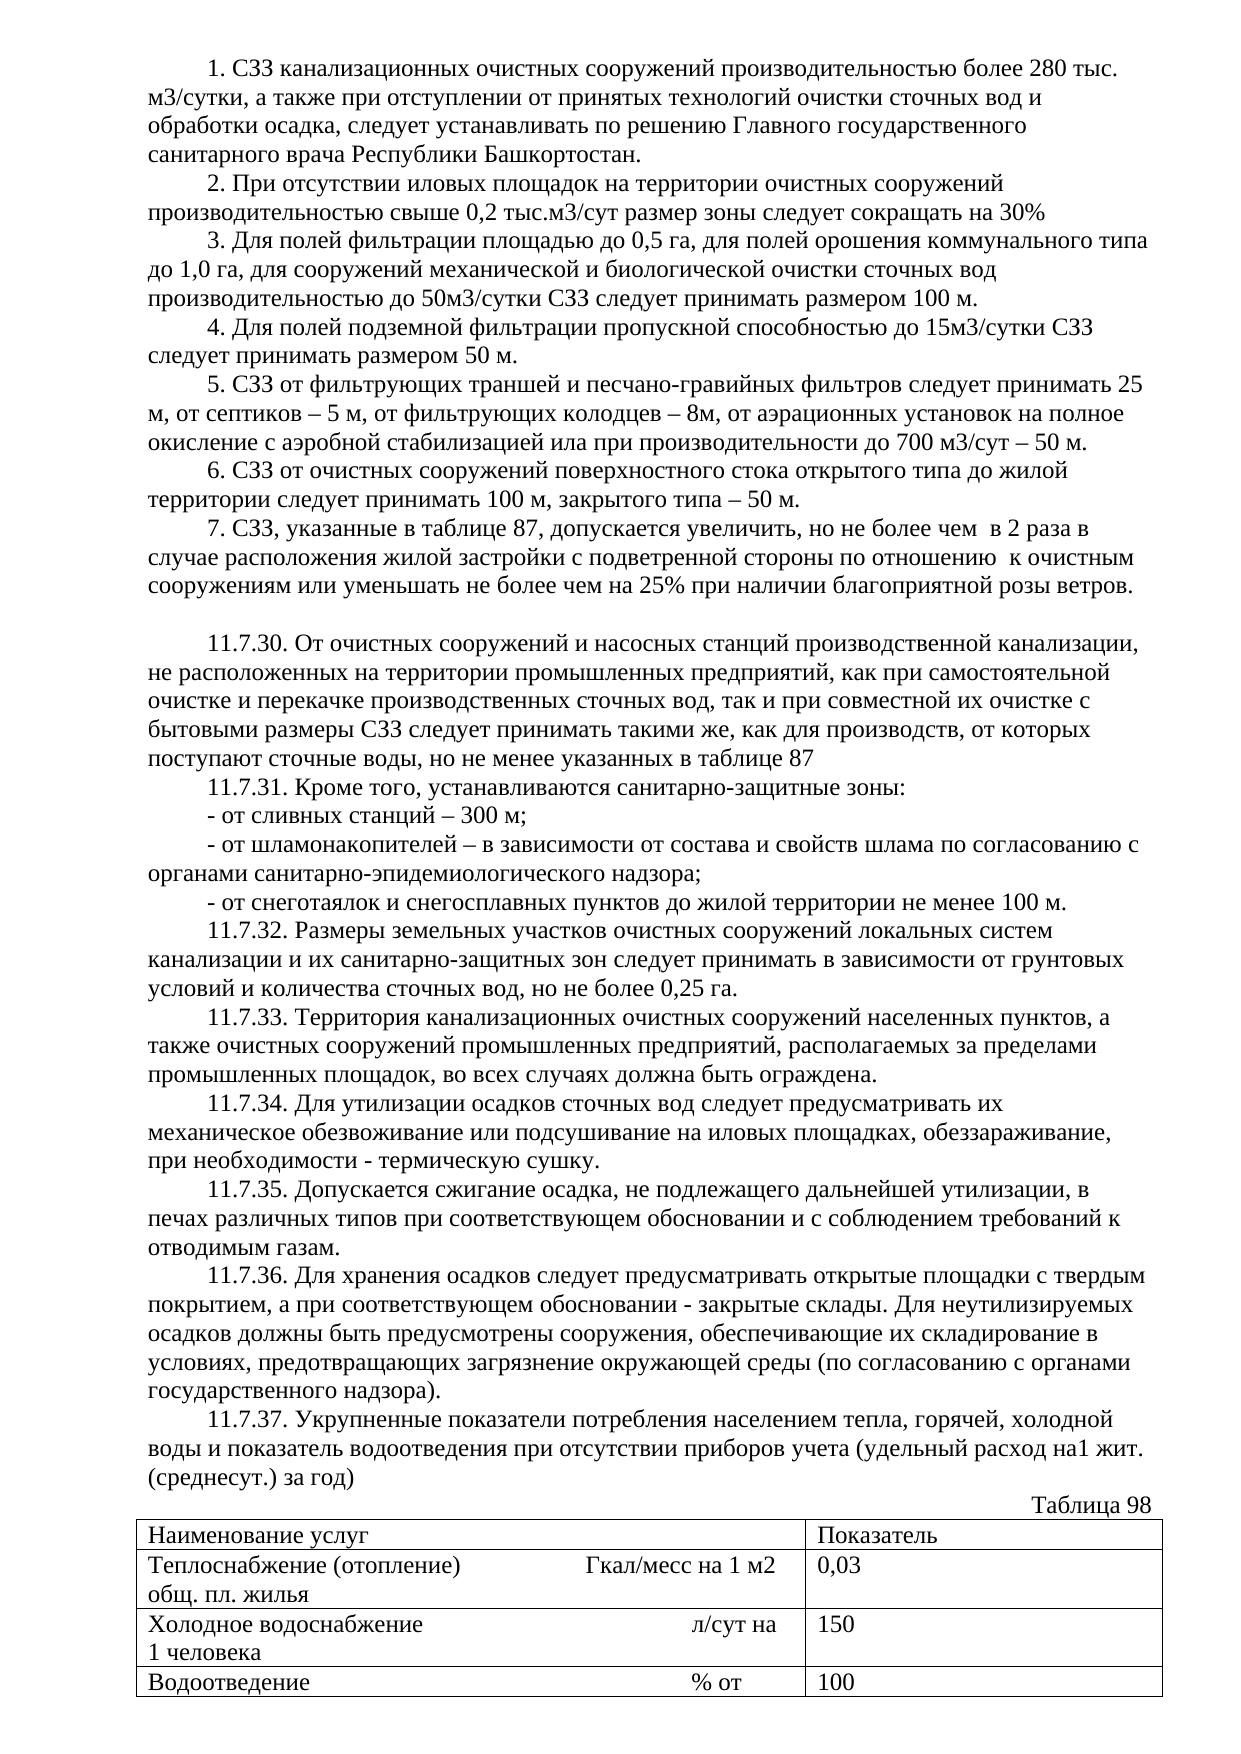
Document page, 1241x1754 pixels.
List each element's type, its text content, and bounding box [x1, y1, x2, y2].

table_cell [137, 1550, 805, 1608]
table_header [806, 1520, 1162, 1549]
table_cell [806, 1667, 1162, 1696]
text Таблица 98 [148, 1491, 1152, 1519]
text 11.7.34. Для утилизации осадков сточных вод следует предусматривать их механическое обезвоживание или подсушивание на иловых площадках, обеззараживание, при необходимости - термическую сушку. [148, 1088, 1152, 1174]
text - от сливных станций – 300 м; [148, 801, 1152, 829]
text 11.7.32. Размеры земельных участков очистных сооружений локальных систем канализации и их санитарно-защитных зон следует принимать в зависимости от грунтовых условий и количества сточных вод, но не более 0,25 га. [148, 916, 1152, 1002]
text - от шламонакопителей – в зависимости от состава и свойств шлама по согласованию с органами санитарно-эпидемиологического надзора; [148, 829, 1152, 887]
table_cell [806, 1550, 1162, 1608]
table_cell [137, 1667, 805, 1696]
text 7. СЗЗ, указанные в таблице 87, допускается увеличить, но не более чем в 2 раза в случае расположения жилой застройки с подветренной стороны по отношению к очистным сооружениям или уменьшать не более чем на 25% при наличии благоприятной розы ветров. [148, 513, 1152, 599]
text 3. Для полей фильтрации площадью до 0,5 га, для полей орошения коммунального типа до 1,0 га, для сооружений механической и биологической очистки сточных вод производительностью до 50м3/сутки СЗЗ следует принимать размером 100 м. [148, 226, 1152, 312]
text 6. СЗЗ от очистных сооружений поверхностного стока открытого типа до жилой территории следует принимать 100 м, закрытого типа – 50 м. [148, 456, 1152, 513]
text 4. Для полей подземной фильтрации пропускной способностью до 15м3/сутки СЗЗ следует принимать размером 50 м. [148, 312, 1152, 369]
text 11.7.37. Укрупненные показатели потребления населением тепла, горячей, холодной воды и показатель водоотведения при отсутствии приборов учета (удельный расход на1 жит. (среднесут.) за год) [148, 1404, 1152, 1491]
text 1. СЗЗ канализационных очистных сооружений производительностью более 280 тыс. м3/сутки, а также при отступлении от принятых технологий очистки сточных вод и обработки осадка, следует устанавливать по решению Главного государственного санитарного врача Республики Башкортостан. [148, 53, 1152, 168]
text 11.7.33. Территория канализационных очистных сооружений населенных пунктов, а также очистных сооружений промышленных предприятий, располагаемых за пределами промышленных площадок, во всех случаях должна быть ограждена. [148, 1002, 1152, 1088]
text 11.7.31. Кроме того, устанавливаются санитарно-защитные зоны: [148, 772, 1152, 801]
text 2. При отсутствии иловых площадок на территории очистных сооружений производительностью свыше 0,2 тыс.м3/сут размер зоны следует сокращать на 30% [148, 168, 1152, 226]
text 5. СЗЗ от фильтрующих траншей и песчано-гравийных фильтров следует принимать 25 м, от септиков – 5 м, от фильтрующих колодцев – 8м, от аэрационных установок на полное окисление с аэробной стабилизацией ила при производительности до 700 м3/сут – 50 м. [148, 369, 1152, 456]
text 11.7.35. Допускается сжигание осадка, не подлежащего дальнейшей утилизации, в печах различных типов при соответствующем обосновании и с соблюдением требований к отводимым газам. [148, 1174, 1152, 1261]
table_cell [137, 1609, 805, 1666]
text - от снеготаялок и снегосплавных пунктов до жилой территории не менее 100 м. [148, 887, 1152, 916]
text 11.7.30. От очистных сооружений и насосных станций производственной канализации, не расположенных на территории промышленных предприятий, как при самостоятельной очистке и перекачке производственных сточных вод, так и при совместной их очистке с бытовыми размеры СЗЗ следует принимать такими же, как для производств, от которых поступают сточные воды, но не менее указанных в таблице 87 [148, 628, 1152, 772]
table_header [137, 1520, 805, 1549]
text 11.7.36. Для хранения осадков следует предусматривать открытые площадки с твердым покрытием, а при соответствующем обосновании - закрытые склады. Для неутилизируемых осадков должны быть предусмотрены сооружения, обеспечивающие их складирование в условиях, предотвращающих загрязнение окружающей среды (по согласованию с органами государственного надзора). [148, 1261, 1152, 1404]
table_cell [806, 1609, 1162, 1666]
